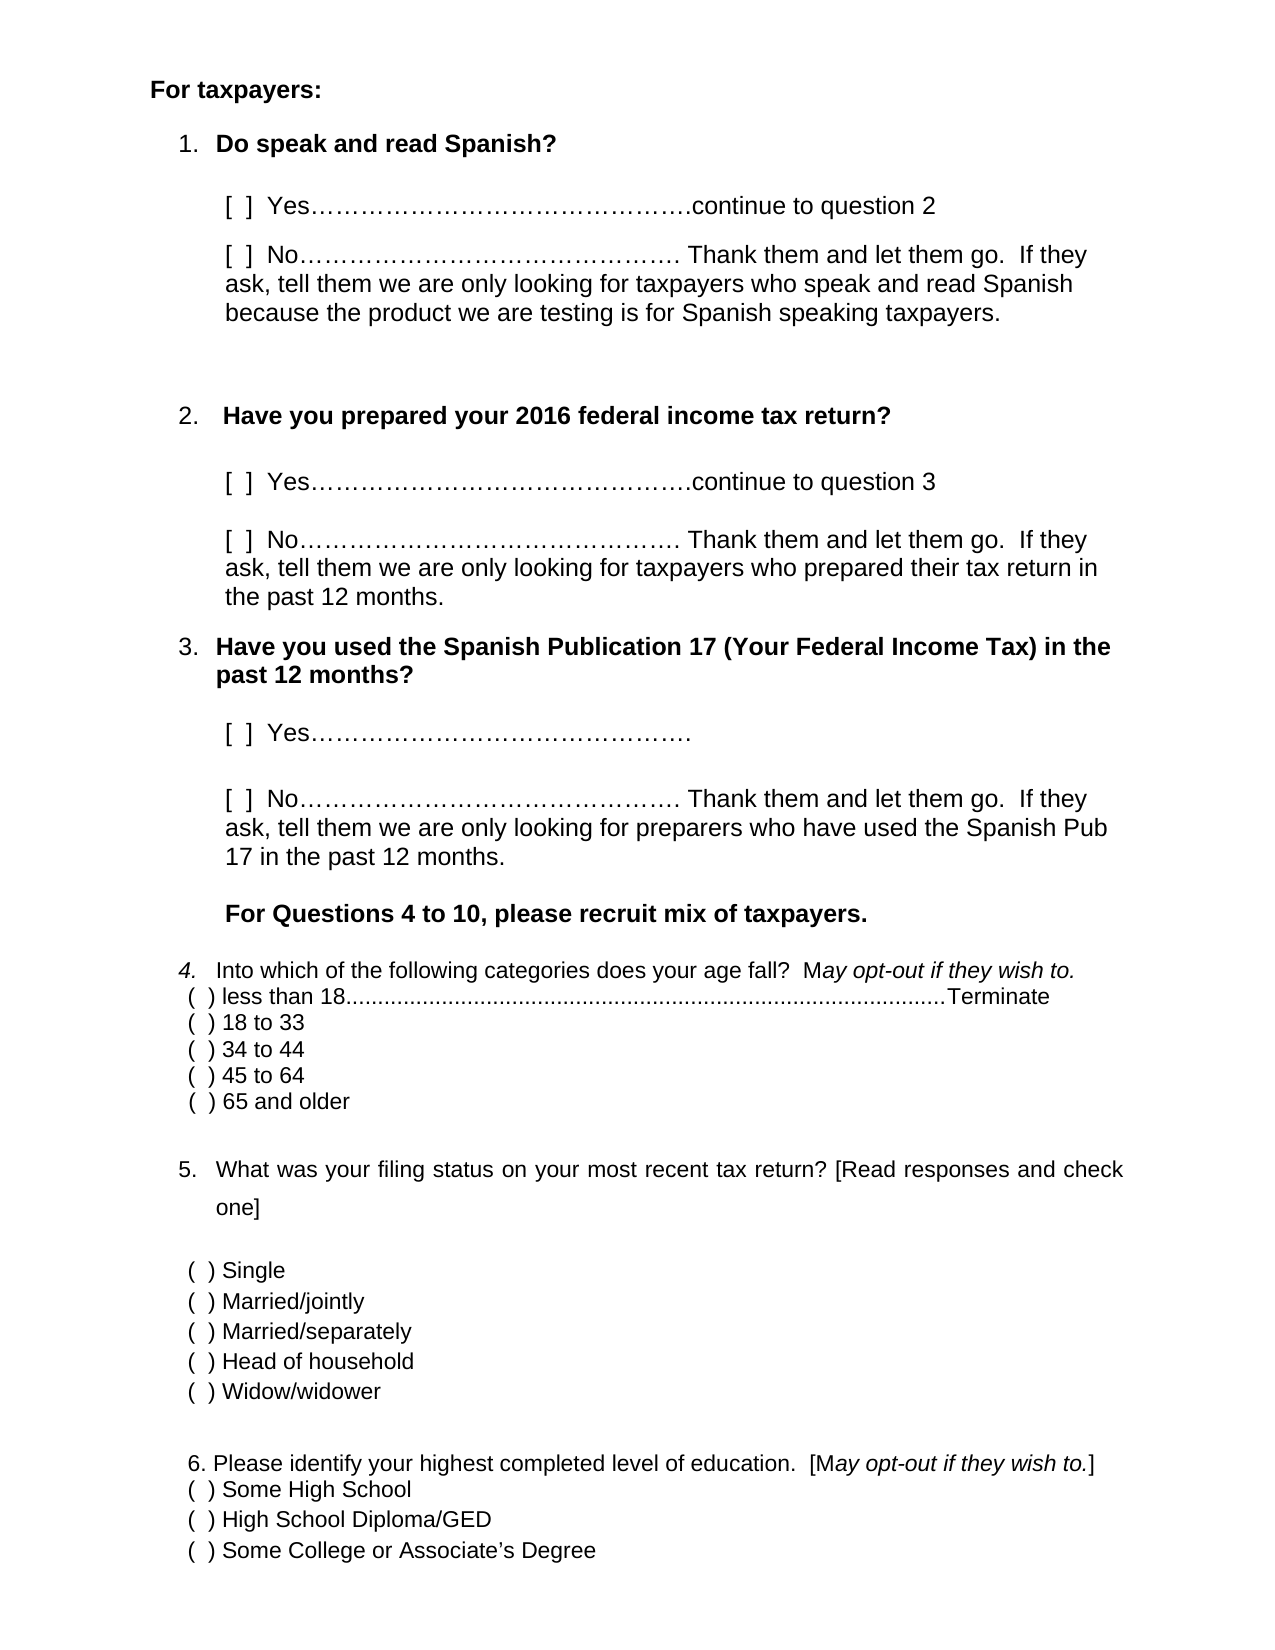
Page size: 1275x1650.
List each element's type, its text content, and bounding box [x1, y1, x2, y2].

list Have you used the Spanish Publication 17 (Your Federal Income Tax) in the past 12 months? [178, 632, 1125, 689]
text ( ) 34 to 44 [187, 1036, 1125, 1062]
text ( ) Widow/widower [187, 1378, 1125, 1404]
list [ ] No………………………………………. Thank them and let them go. If they ask, tell them we are only looking for preparers who have used the Spanish Pub 17 in the past 12 months. [225, 784, 1125, 870]
text ( ) Some High School [187, 1476, 1125, 1502]
text ( ) 45 to 64 [187, 1062, 1125, 1088]
text ( ) 18 to 33 [187, 1009, 1125, 1036]
list Into which of the following categories does your age fall? May opt-out if they wish to. [178, 957, 1125, 983]
text ( ) Married/jointly [150, 1288, 1125, 1314]
text ( ) Single [187, 1257, 1125, 1284]
list [ ] Yes………………………………………. [225, 718, 1125, 747]
text 6. Please identify your highest completed level of education. [May opt-out if they wish to.] [187, 1439, 1125, 1476]
list [ ] No………………………………………. Thank them and let them go. If they ask, tell them we are only looking for taxpayers who prepared their tax return in the past 12 months. [225, 525, 1125, 611]
text [ ] No………………………………………. Thank them and let them go. If they ask, tell them we are only looking for taxpayers who speak and read Spanish because the product we are testing is for Spanish speaking taxpayers. [225, 240, 1125, 326]
list For Questions 4 to 10, please recruit mix of taxpayers. [225, 899, 1125, 928]
text [ ] Yes……………………………………….continue to question 2 [225, 191, 1125, 219]
list Have you prepared your 2016 federal income tax return? [178, 401, 1125, 430]
text For taxpayers: [150, 75, 1125, 104]
text ( ) Married/separately [187, 1318, 1125, 1344]
text ( ) 65 and older [150, 1088, 1125, 1115]
list Do speak and read Spanish? [178, 129, 1125, 158]
text ( ) less than 18 Terminate [187, 983, 1106, 1009]
text ( ) Head of household [187, 1348, 1125, 1374]
list [ ] Yes……………………………………….continue to question 3 [225, 467, 1125, 496]
text ( ) High School Diploma/GED [187, 1506, 1125, 1533]
list What was your filing status on your most recent tax return? [Read responses and check one] [178, 1145, 1125, 1220]
text ( ) Some College or Associate’s Degree [187, 1537, 1125, 1563]
